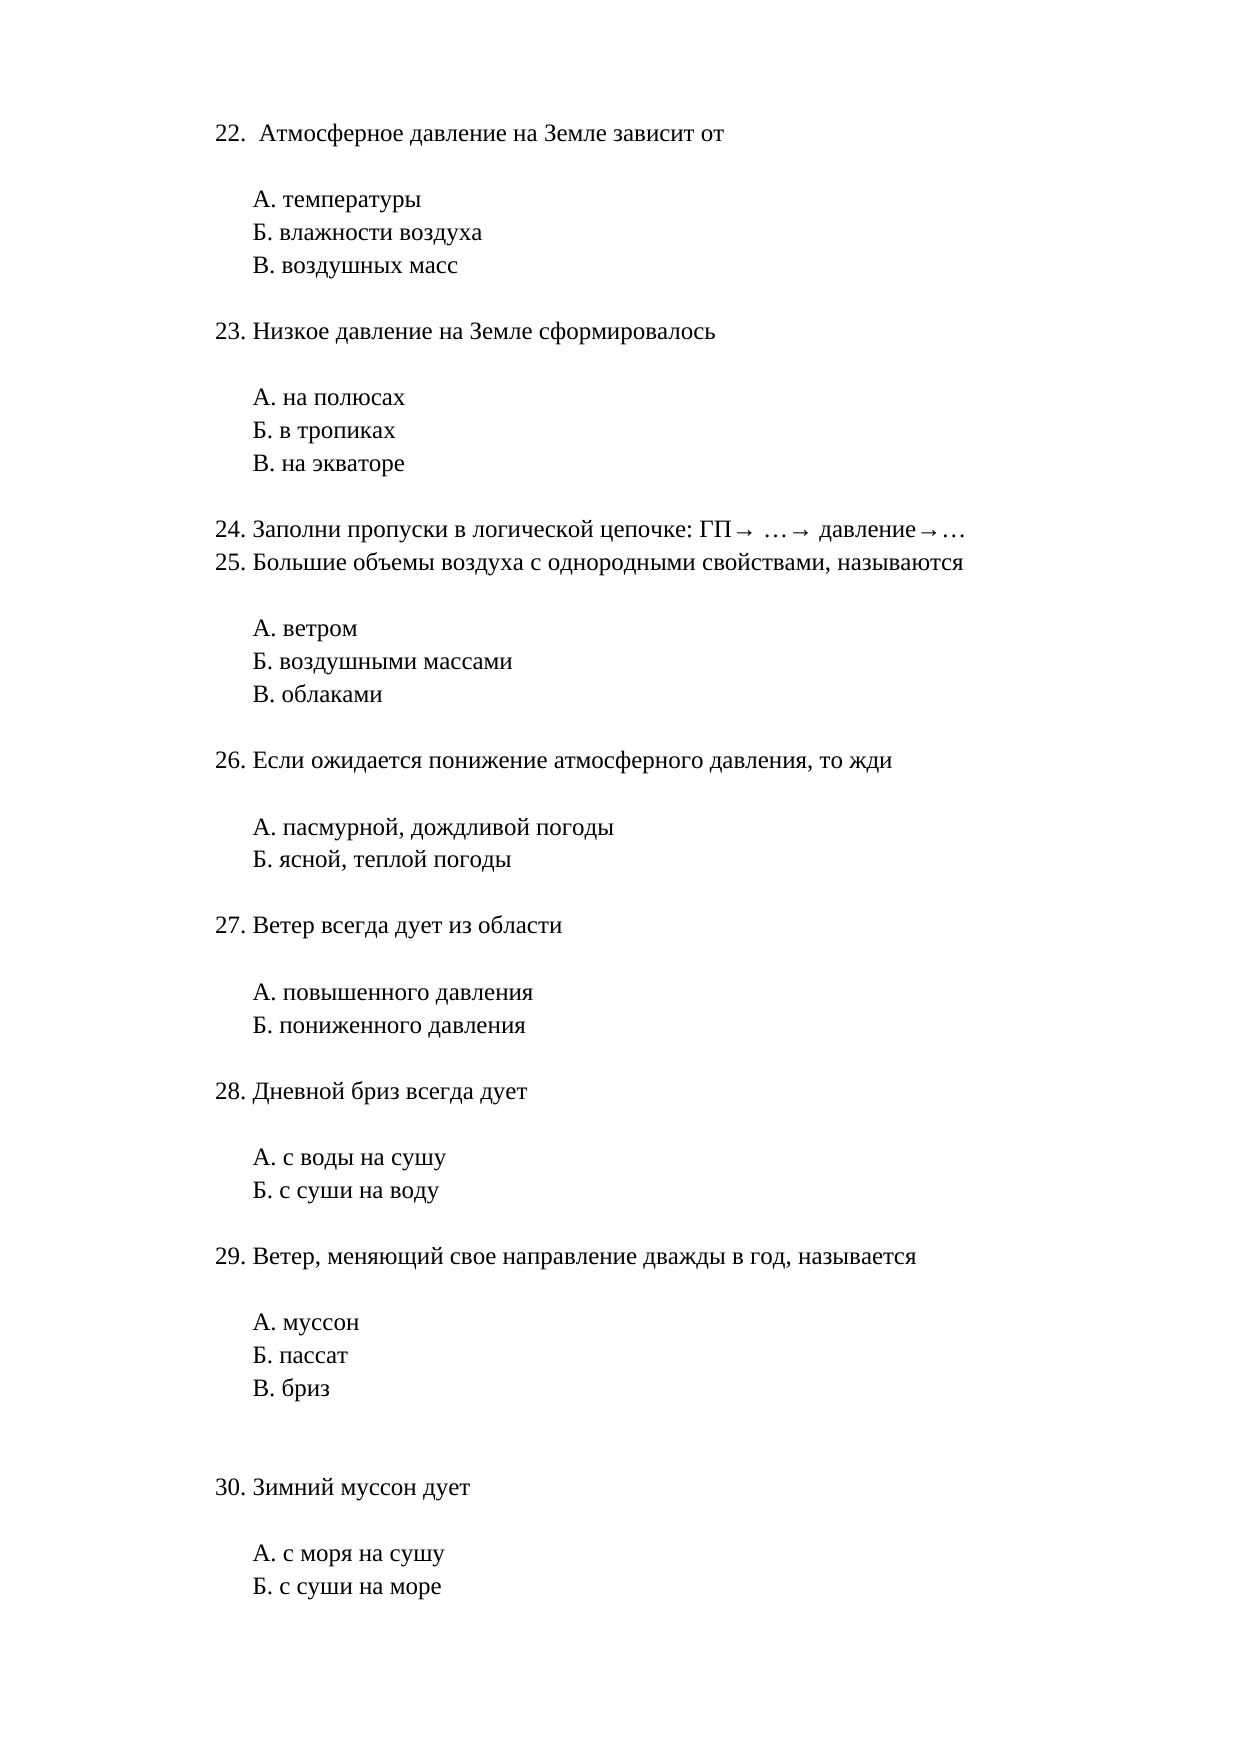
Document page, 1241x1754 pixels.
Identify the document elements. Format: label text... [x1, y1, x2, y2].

list Б. пассат [252, 1340, 1152, 1369]
list А. температуры [252, 184, 1152, 213]
list А. муссон [252, 1307, 1152, 1336]
list В. бриз [252, 1373, 1152, 1402]
list А. повышенного давления [252, 977, 1152, 1005]
list Ветер всегда дует из области [215, 911, 1152, 939]
list Б. пониженного давления [252, 1010, 1152, 1038]
list В. воздушных масс [252, 250, 1152, 279]
list Б. с суши на воду [252, 1175, 1152, 1203]
list А. на полюсах [252, 382, 1152, 411]
list А. с моря на сушу [252, 1538, 1152, 1567]
list В. облаками [252, 679, 1152, 708]
list Большие объемы воздуха с однородными свойствами, называются [215, 547, 1152, 576]
list Б. в тропиках [252, 415, 1152, 444]
list Заполни пропуски в логической цепочке: ГП→ …→ давление→… [215, 514, 1152, 543]
list А. с воды на сушу [252, 1142, 1152, 1171]
list Дневной бриз всегда дует [215, 1076, 1152, 1104]
list Б. с суши на море [252, 1571, 1152, 1600]
text Б. ясной, теплой погоды [252, 844, 1152, 873]
list Б. воздушными массами [252, 646, 1152, 675]
list Атмосферное давление на Земле зависит от [215, 118, 1152, 147]
list Если ожидается понижение атмосферного давления, то жди [215, 746, 1152, 774]
list Низкое давление на Земле сформировалось [215, 316, 1152, 345]
list В. на экваторе [252, 448, 1152, 477]
list Б. влажности воздуха [252, 217, 1152, 246]
list Ветер, меняющий свое направление дважды в год, называется [215, 1241, 1152, 1269]
text А. пасмурной, дождливой погоды [252, 812, 1152, 840]
list Зимний муссон дует [215, 1472, 1152, 1501]
list А. ветром [252, 613, 1152, 642]
